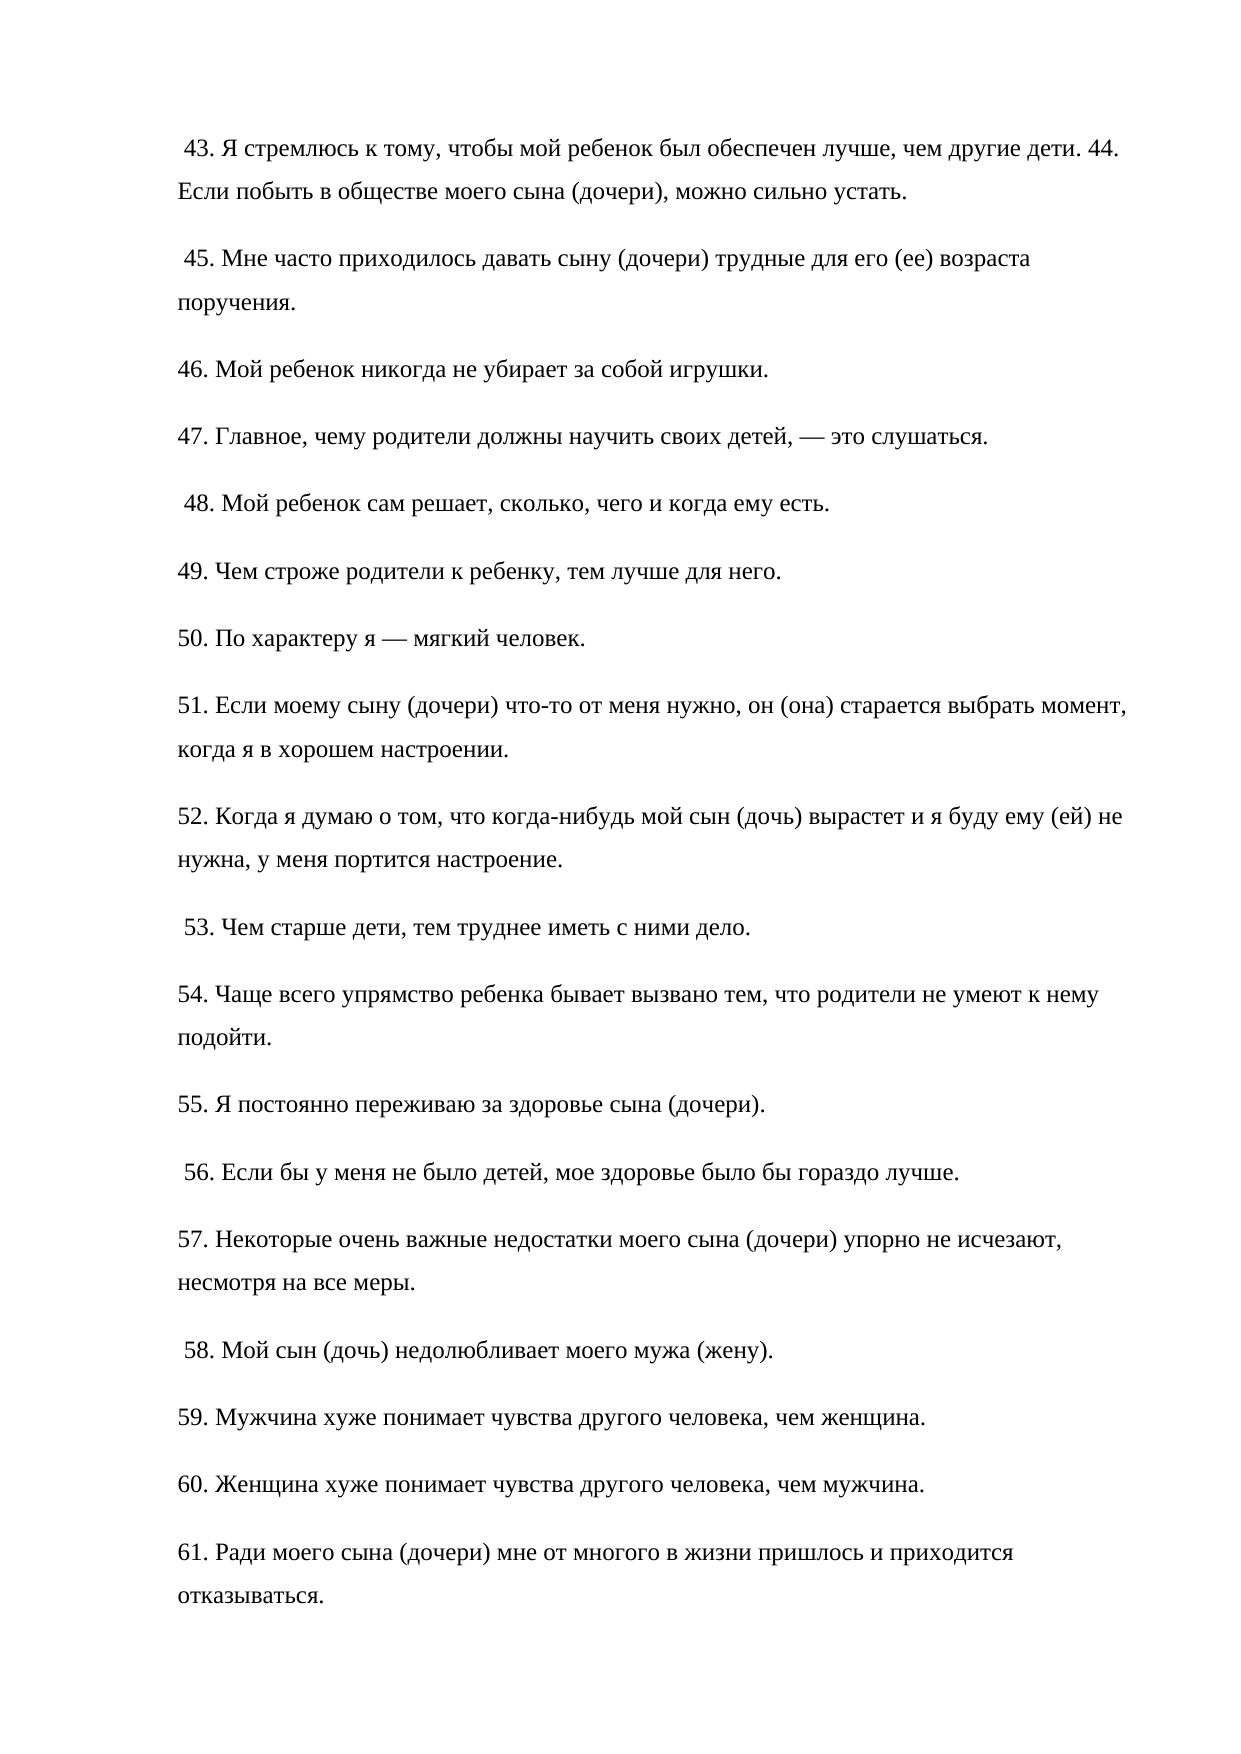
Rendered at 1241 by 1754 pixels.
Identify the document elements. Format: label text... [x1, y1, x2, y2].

text 54. Чаще всего упрямство ребенка бывает вызвано тем, что родители не умеют к нему подойти. [177, 964, 1152, 1051]
text 53. Чем старше дети, тем труднее иметь с ними дело. [177, 897, 1152, 940]
text 57. Некоторые очень важные недостатки моего сына (дочери) упорно не исчезают, несмотря на все меры. [177, 1209, 1152, 1296]
text 58. Мой сын (дочь) недолюбливает моего мужа (жену). [177, 1320, 1152, 1363]
text 61. Ради моего сына (дочери) мне от многого в жизни пришлось и приходится отказываться. [177, 1522, 1152, 1609]
text 56. Если бы у меня не было детей, мое здоровье было бы гораздо лучше. [177, 1142, 1152, 1186]
text 60. Женщина хуже понимает чувства другого человека, чем мужчина. [177, 1455, 1152, 1498]
text 50. По характеру я — мягкий человек. [177, 608, 1152, 652]
text 45. Мне часто приходилось давать сыну (дочери) трудные для его (ее) возраста поручения. [177, 229, 1152, 315]
text 55. Я постоянно переживаю за здоровье сына (дочери). [177, 1075, 1152, 1118]
text 59. Мужчина хуже понимает чувства другого человека, чем женщина. [177, 1387, 1152, 1431]
text 49. Чем строже родители к ребенку, тем лучше для него. [177, 541, 1152, 584]
text 48. Мой ребенок сам решает, сколько, чего и когда ему есть. [177, 474, 1152, 517]
text 52. Когда я думаю о том, что когда-нибудь мой сын (дочь) вырастет и я буду ему (ей) не нужна, у меня портится настроение. [177, 786, 1152, 873]
text 51. Если моему сыну (дочери) что-то от меня нужно, он (она) старается выбрать момент, когда я в хорошем настроении. [177, 676, 1152, 762]
text 46. Мой ребенок никогда не убирает за собой игрушки. [177, 339, 1152, 383]
text 43. Я стремлюсь к тому, чтобы мой ребенок был обеспечен лучше, чем другие дети. 44. Если побыть в обществе моего сына (дочери), можно сильно устать. [177, 118, 1152, 205]
text 47. Главное, чему родители должны научить своих детей, — это слушаться. [177, 407, 1152, 450]
